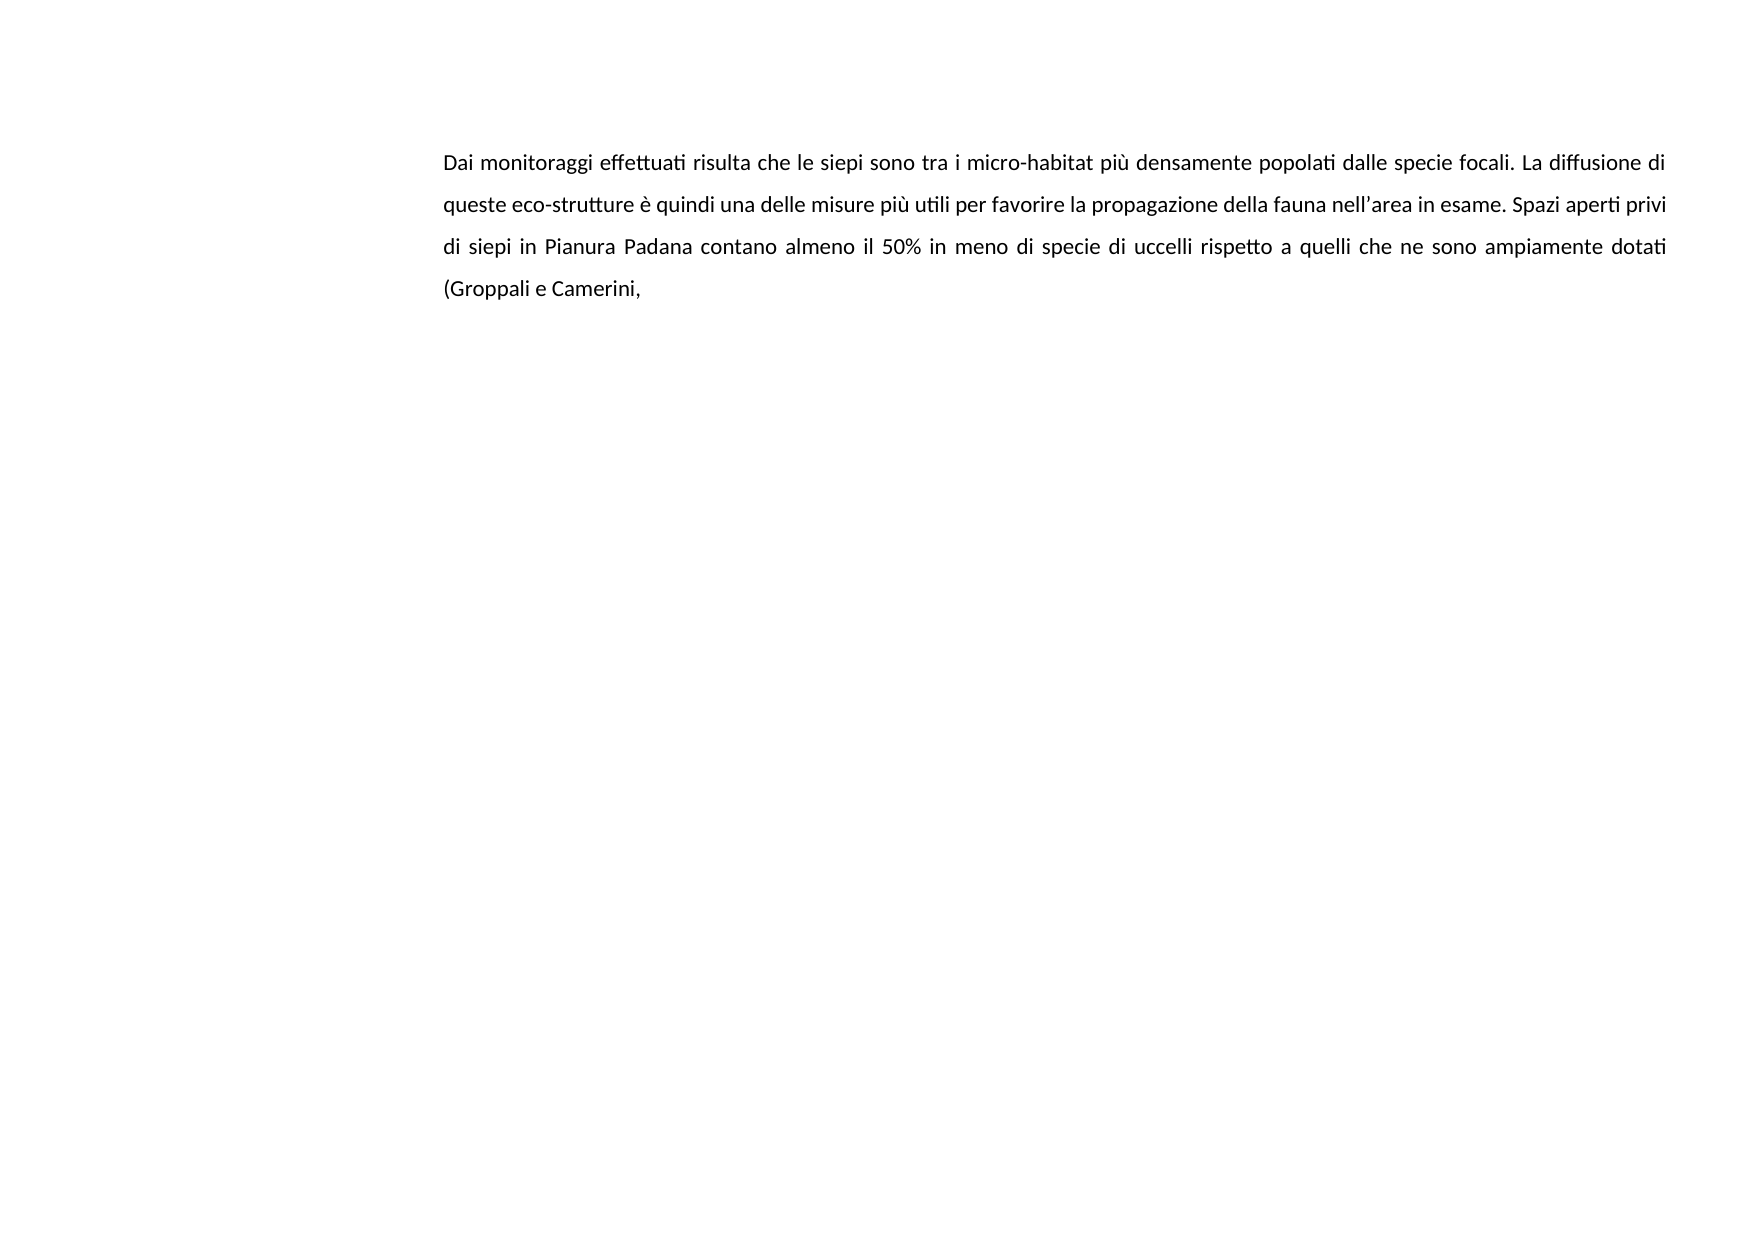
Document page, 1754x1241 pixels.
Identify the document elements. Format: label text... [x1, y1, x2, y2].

text Dai monitoraggi effettuati risulta che le siepi sono tra i micro-habitat più densamente popolati dalle specie focali. La diffusione di queste eco-strutture è quindi una delle misure più utili per favorire la propagazione della fauna nell’area in esame. Spazi aperti privi di siepi in Pianura Padana contano almeno il 50% in meno di specie di uccelli rispetto a quelli che ne sono ampiamente dotati (Groppali e Camerini, [443, 148, 1669, 302]
